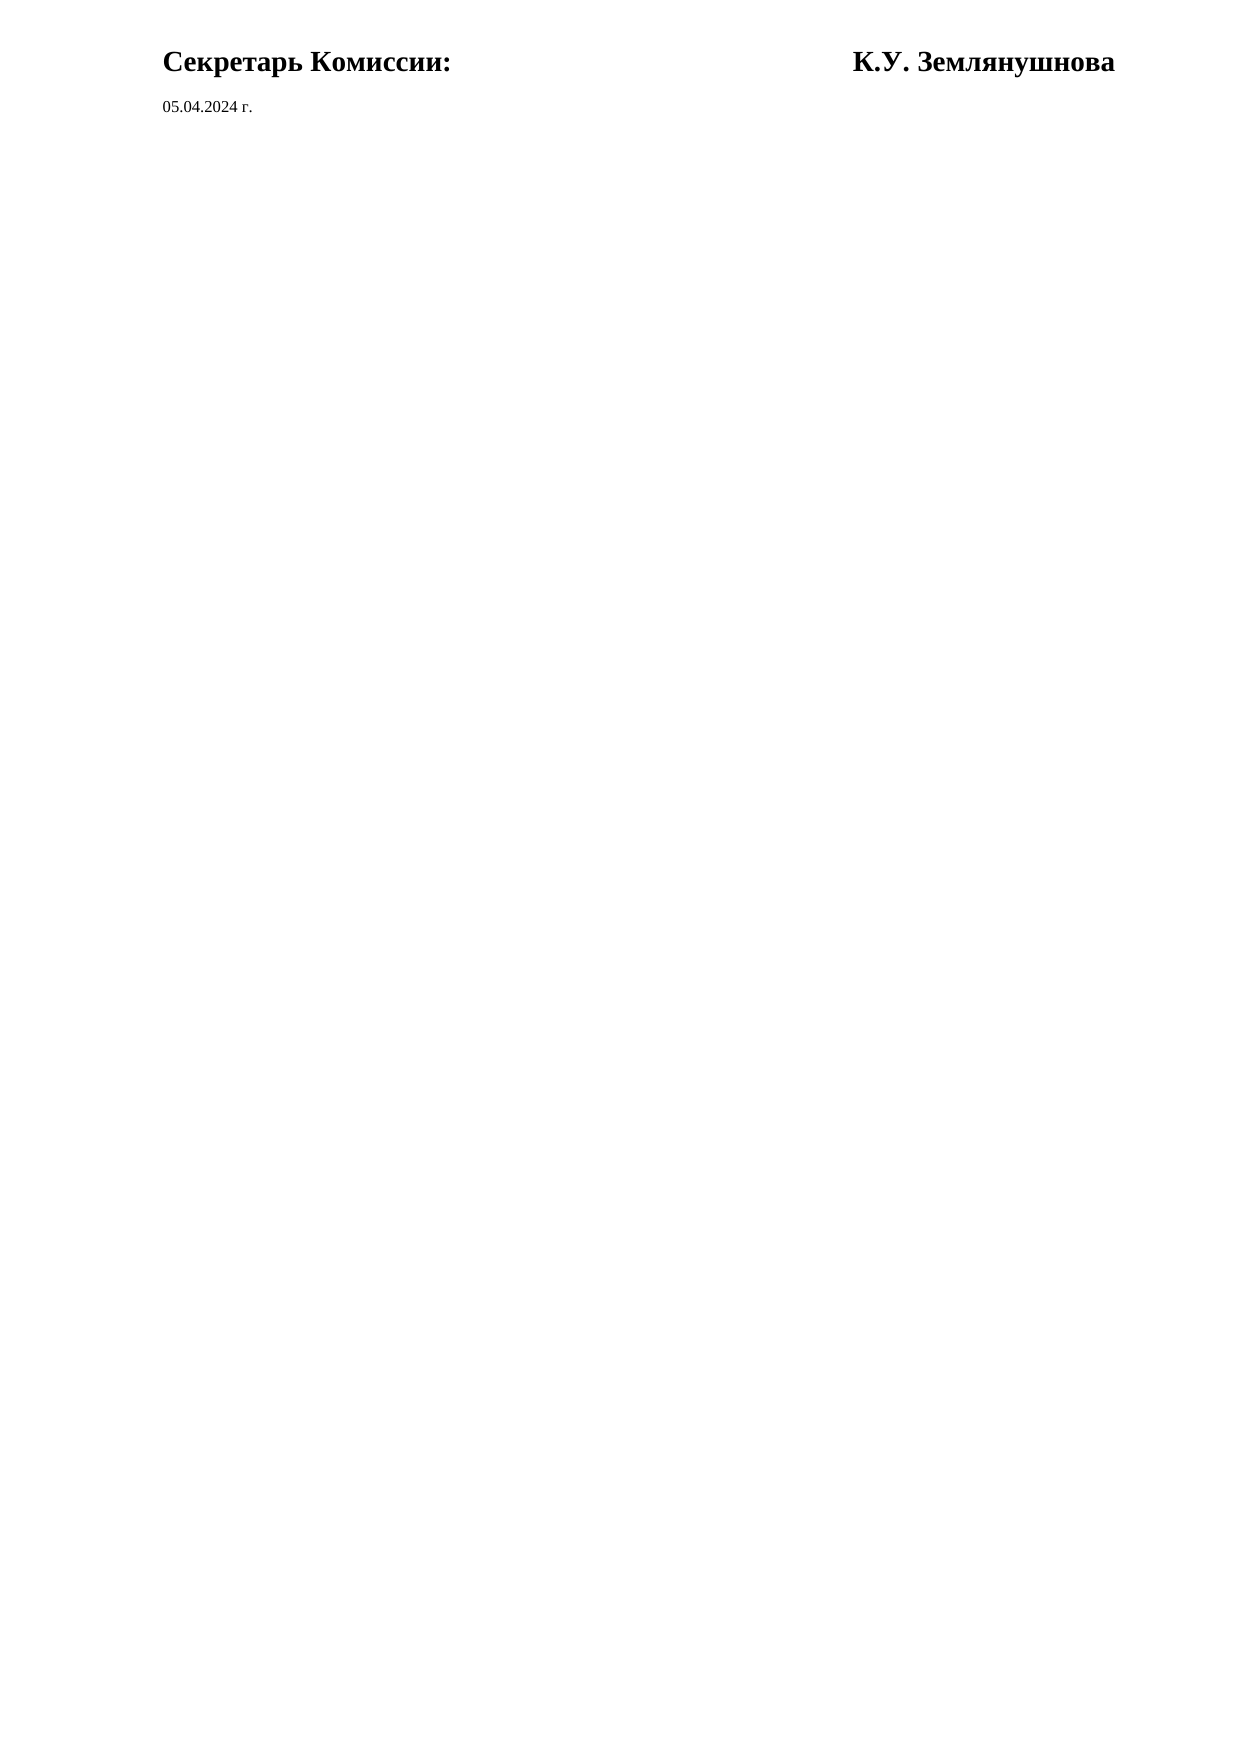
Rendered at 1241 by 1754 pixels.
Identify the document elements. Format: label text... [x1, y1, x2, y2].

text 05.04.2024 г. [162, 97, 1093, 116]
text Секретарь Комиссии: К.У. Землянушнова [162, 44, 1122, 78]
